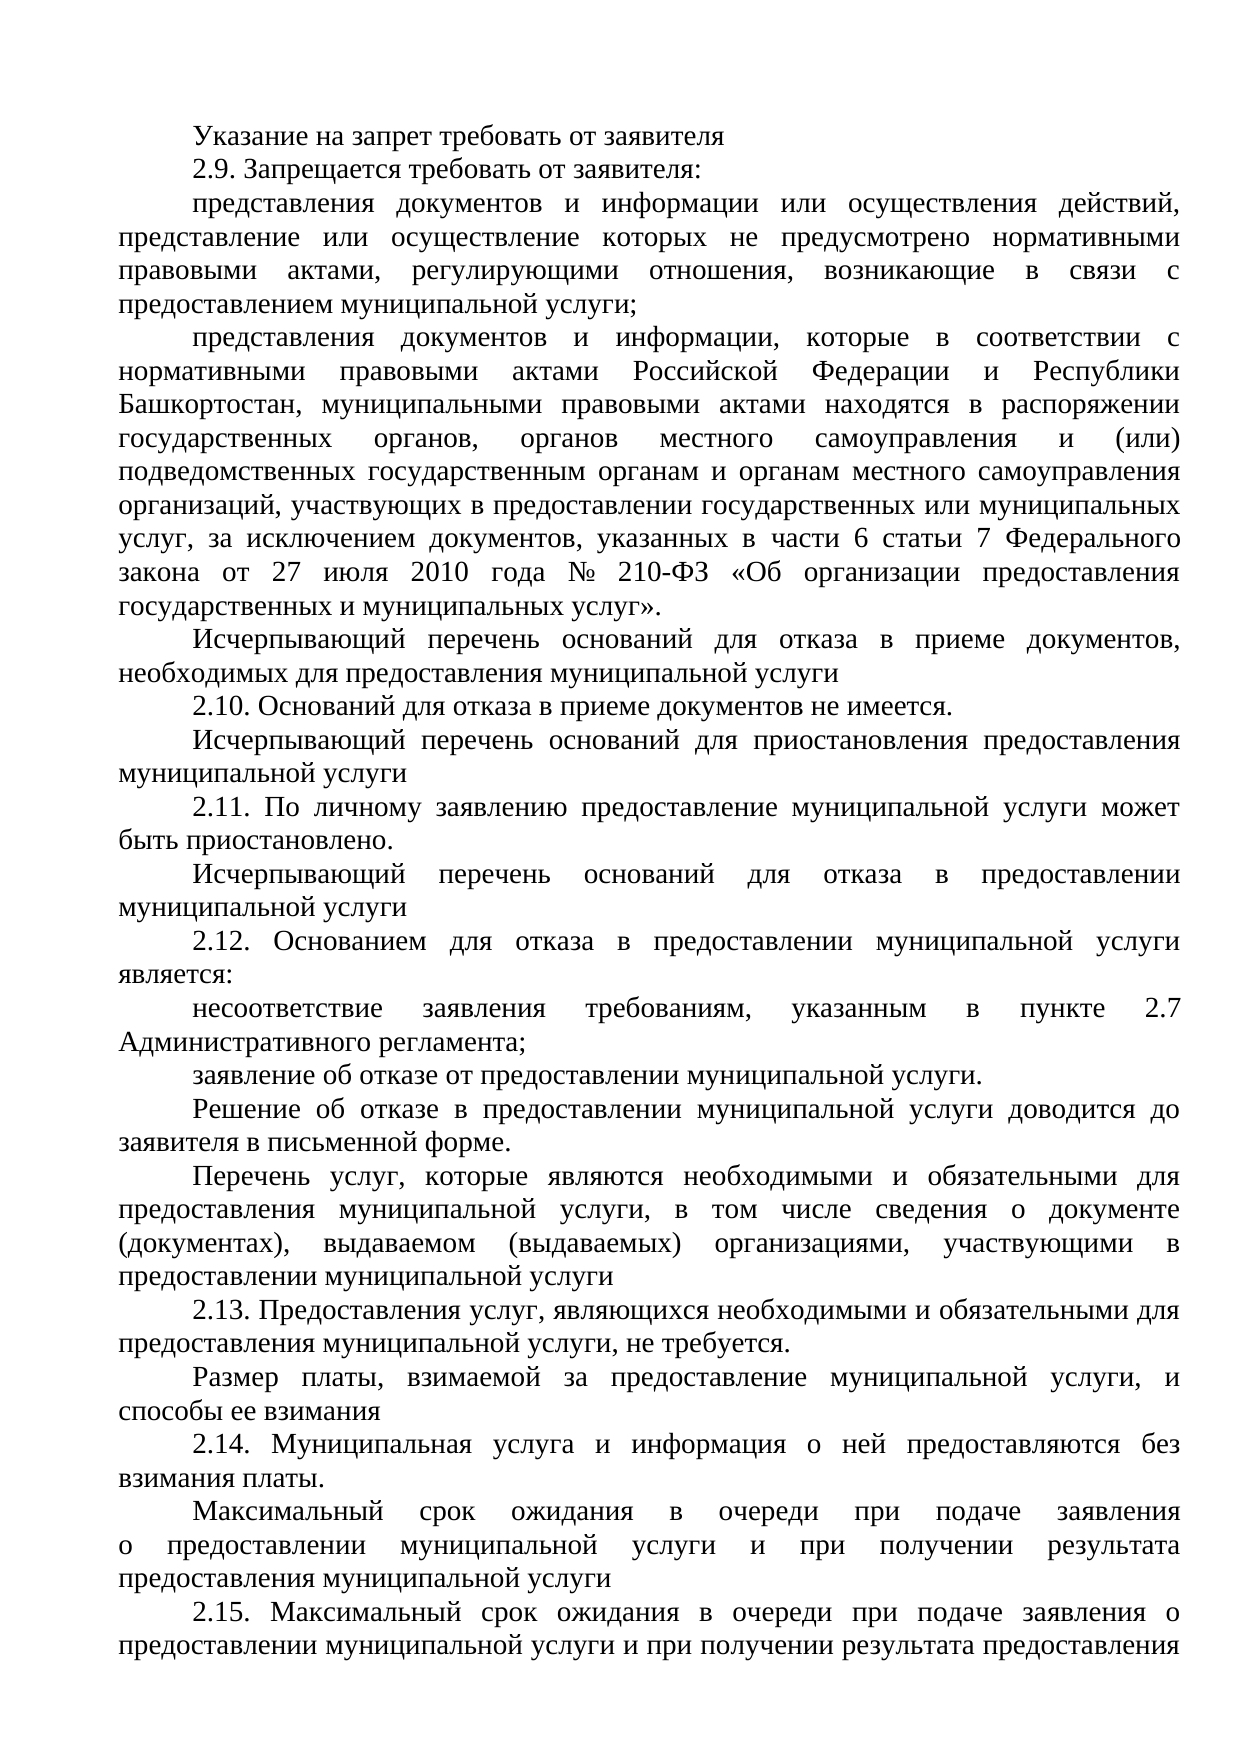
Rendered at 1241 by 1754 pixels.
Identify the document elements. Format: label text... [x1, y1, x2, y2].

text Перечень услуг, которые являются необходимыми и обязательными для предоставления муниципальной услуги, в том числе сведения о документе (документах), выдаваемом (выдаваемых) организациями, участвующими в предоставлении муниципальной услуги [118, 1158, 1181, 1292]
text Максимальный срок ожидания в очереди при подаче заявления о предоставлении муниципальной услуги и при получении результата предоставления муниципальной услуги [118, 1493, 1181, 1594]
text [118, 1594, 1181, 1661]
text Исчерпывающий перечень оснований для отказа в предоставлении муниципальной услуги [118, 856, 1181, 923]
text 2.10. Оснований для отказа в приеме документов не имеется. [118, 688, 1181, 722]
text Исчерпывающий перечень оснований для приостановления предоставления муниципальной услуги [118, 722, 1181, 789]
text несоответствие заявления требованиям, указанным в пункте 2.7 Административного регламента; [118, 990, 1181, 1057]
text Указание на запрет требовать от заявителя [118, 118, 1181, 152]
text 2.9. Запрещается требовать от заявителя: [118, 152, 1181, 185]
text представления документов и информации, которые в соответствии с нормативными правовыми актами Российской Федерации и Республики Башкортостан, муниципальными правовыми актами находятся в распоряжении государственных органов, органов местного самоуправления и (или) подведомственных государственным органам и органам местного самоуправления организаций, участвующих в предоставлении государственных или муниципальных услуг, за исключением документов, указанных в части 6 статьи 7 Федерального закона от 27 июля 2010 года № 210-ФЗ «Об организации предоставления государственных и муниципальных услуг». [118, 319, 1181, 621]
text Исчерпывающий перечень оснований для отказа в приеме документов, необходимых для предоставления муниципальной услуги [118, 621, 1181, 688]
text 2.12. Основанием для отказа в предоставлении муниципальной услуги является: [118, 923, 1181, 990]
text 2.11. По личному заявлению предоставление муниципальной услуги может быть приостановлено. [118, 789, 1181, 856]
text заявление об отказе от предоставлении муниципальной услуги. [118, 1057, 1181, 1091]
text 2.14. Муниципальная услуга и информация о ней предоставляются без взимания платы. [118, 1426, 1181, 1493]
text Размер платы, взимаемой за предоставление муниципальной услуги, и способы ее взимания [118, 1359, 1181, 1426]
text 2.13. Предоставления услуг, являющихся необходимыми и обязательными для предоставления муниципальной услуги, не требуется. [118, 1292, 1181, 1359]
text представления документов и информации или осуществления действий, представление или осуществление которых не предусмотрено нормативными правовыми актами, регулирующими отношения, возникающие в связи с предоставлением муниципальной услуги; [118, 185, 1181, 319]
text Решение об отказе в предоставлении муниципальной услуги доводится до заявителя в письменной форме. [118, 1091, 1181, 1158]
